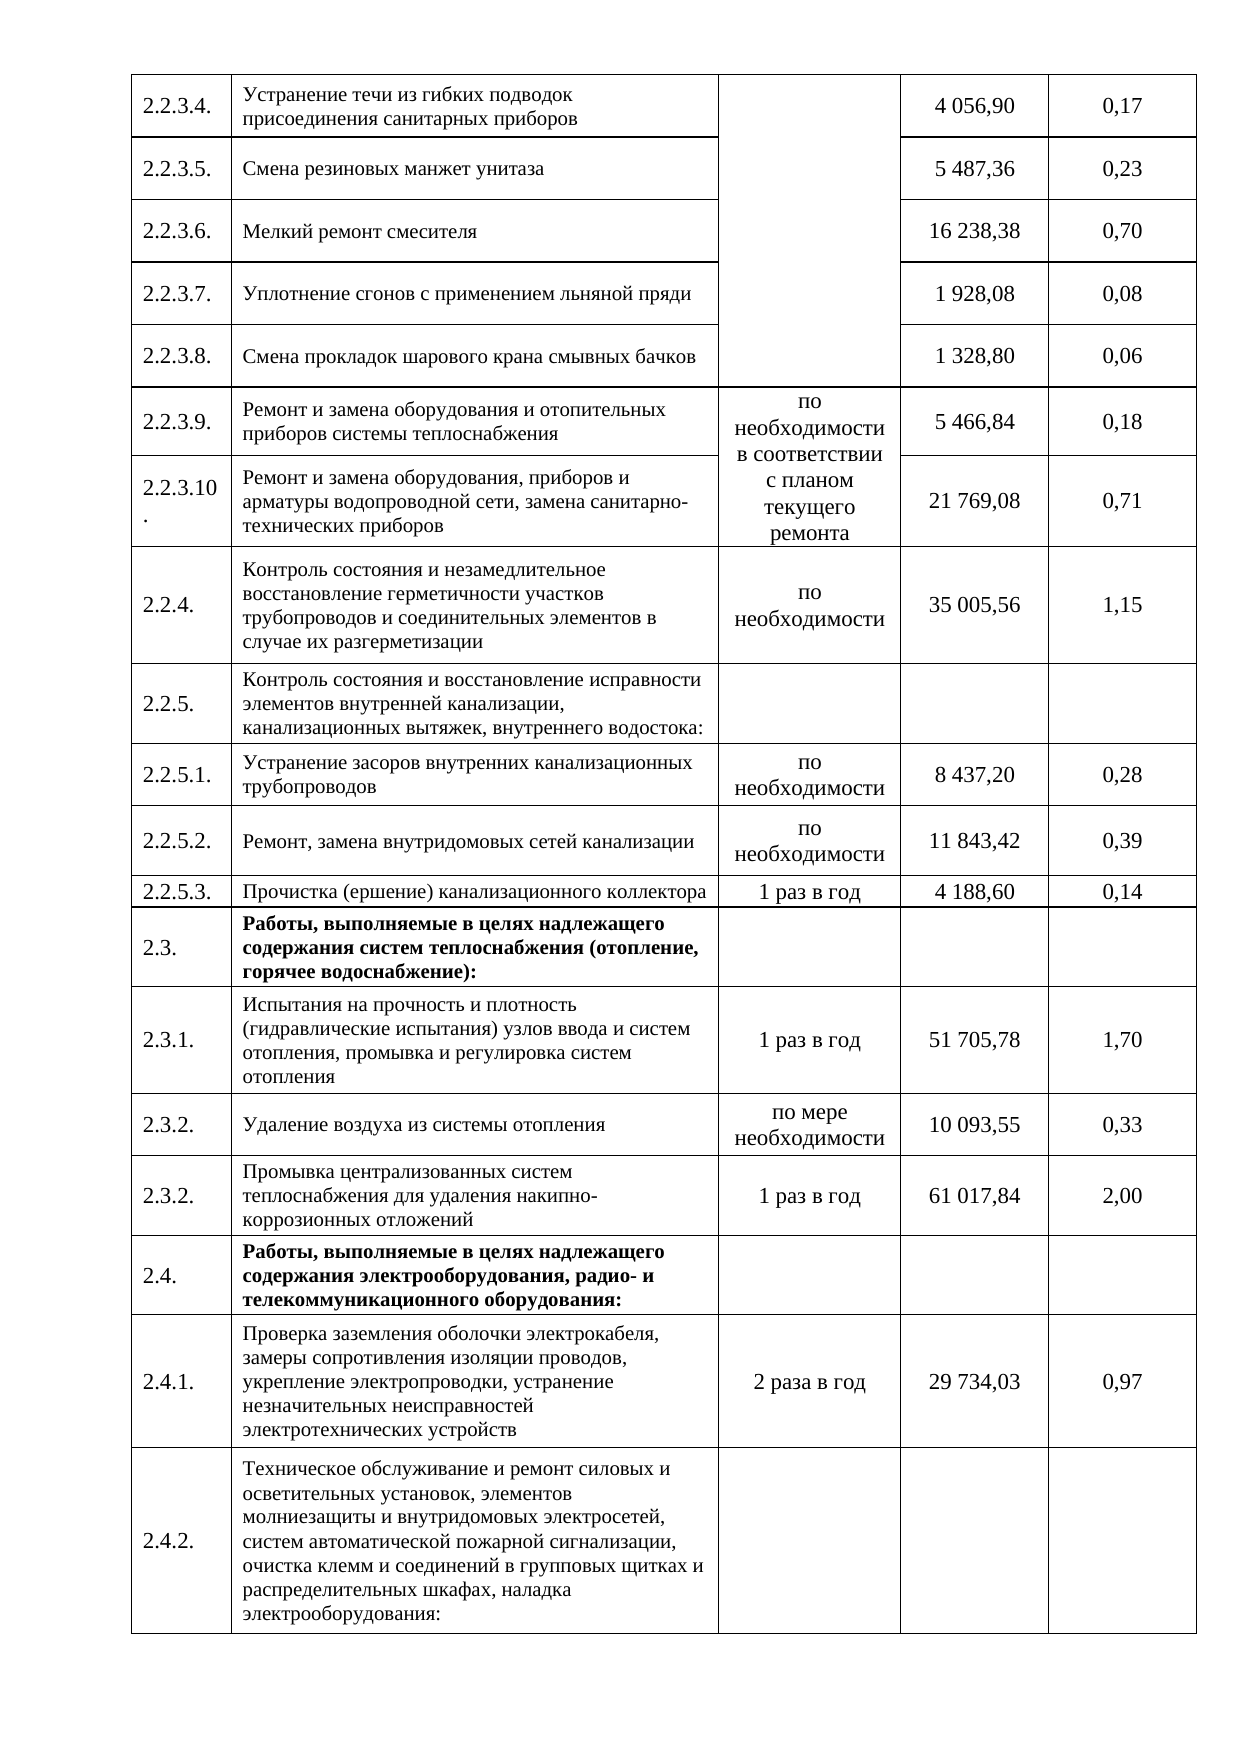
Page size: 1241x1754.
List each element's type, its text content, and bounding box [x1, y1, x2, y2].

table_cell 0,08 [1049, 263, 1196, 324]
table_cell Мелкий ремонт смесителя [232, 200, 718, 261]
table_cell 2.4.1. [132, 1315, 231, 1447]
table_cell [719, 1236, 900, 1314]
table_cell 5 466,84 [901, 388, 1048, 455]
table_cell по необходимости в соответствии с планом текущего ремонта [719, 388, 900, 546]
table_cell 0,71 [1049, 456, 1196, 546]
table_cell [1049, 1448, 1196, 1633]
table_cell 0,33 [1049, 1094, 1196, 1155]
table_cell 0,23 [1049, 138, 1196, 199]
table_cell 1 раз в год [719, 1156, 900, 1234]
table_cell 4 056,90 [901, 75, 1048, 136]
table_cell 2.2.3.10. [132, 456, 231, 546]
table_cell по необходимости [719, 806, 900, 875]
table_cell 29 734,03 [901, 1315, 1048, 1447]
table_cell Смена резиновых манжет унитаза [232, 138, 718, 199]
table_cell 2 раза в год [719, 1315, 900, 1447]
table_cell 1 328,80 [901, 325, 1048, 386]
table_cell 2.3.2. [132, 1094, 231, 1155]
table_cell Проверка заземления оболочки электрокабеля, замеры сопротивления изоляции проводов, укрепление электропроводки, устранение незначительных неисправностей электротехнических устройств [232, 1315, 718, 1447]
table_cell 1,70 [1049, 987, 1196, 1092]
table_cell 2.2.5.1. [132, 744, 231, 805]
table_cell 2.2.5.3. [132, 876, 231, 906]
table_cell 2.2.5. [132, 664, 231, 742]
table_cell 0,18 [1049, 388, 1196, 455]
table_cell [901, 664, 1048, 742]
table_cell 2.2.3.9. [132, 388, 231, 455]
table_cell Работы, выполняемые в целях надлежащего содержания электрооборудования, радио- и телекоммуникационного оборудования: [232, 1236, 718, 1314]
table_cell [719, 1448, 900, 1633]
table_cell 8 437,20 [901, 744, 1048, 805]
table_cell 0,97 [1049, 1315, 1196, 1447]
table_cell 1 раз в год [719, 987, 900, 1092]
table_cell 21 769,08 [901, 456, 1048, 546]
table_cell 2.4.2. [132, 1448, 231, 1633]
table_cell по мере необходимости [719, 1094, 900, 1155]
table_cell 2.2.5.2. [132, 806, 231, 875]
table_cell [1049, 1236, 1196, 1314]
table_cell 0,06 [1049, 325, 1196, 386]
table_cell по необходимости [719, 744, 900, 805]
table_cell 0,14 [1049, 876, 1196, 906]
table_cell 2.4. [132, 1236, 231, 1314]
table_cell Промывка централизованных систем теплоснабжения для удаления накипно-коррозионных отложений [232, 1156, 718, 1234]
table_cell Устранение течи из гибких подводок присоединения санитарных приборов [232, 75, 718, 136]
table_cell 2.2.4. [132, 547, 231, 663]
table_cell [901, 908, 1048, 986]
table_cell Смена прокладок шарового крана смывных бачков [232, 325, 718, 386]
table_cell Ремонт, замена внутридомовых сетей канализации [232, 806, 718, 875]
table_cell 1 928,08 [901, 263, 1048, 324]
table_cell Уплотнение сгонов с применением льняной пряди [232, 263, 718, 324]
table_cell Испытания на прочность и плотность (гидравлические испытания) узлов ввода и систем отопления, промывка и регулировка систем отопления [232, 987, 718, 1092]
table_cell 2.2.3.8. [132, 325, 231, 386]
table_cell 61 017,84 [901, 1156, 1048, 1234]
table_cell Устранение засоров внутренних канализационных трубопроводов [232, 744, 718, 805]
table_cell 2.2.3.7. [132, 263, 231, 324]
table_cell 2.2.3.5. [132, 138, 231, 199]
table_cell 1 раз в год [719, 876, 900, 906]
table_cell 2.2.3.6. [132, 200, 231, 261]
table_cell 0,39 [1049, 806, 1196, 875]
table_cell 10 093,55 [901, 1094, 1048, 1155]
table_cell Ремонт и замена оборудования и отопительных приборов системы теплоснабжения [232, 388, 718, 455]
table_cell [719, 664, 900, 742]
table_cell [1049, 908, 1196, 986]
table_cell по необходимости [719, 547, 900, 663]
table_cell 5 487,36 [901, 138, 1048, 199]
table_cell [901, 1236, 1048, 1314]
table_cell 51 705,78 [901, 987, 1048, 1092]
table_cell Прочистка (ершение) канализационного коллектора [232, 876, 718, 906]
table_cell 2.3.1. [132, 987, 231, 1092]
table_cell 35 005,56 [901, 547, 1048, 663]
table_cell Техническое обслуживание и ремонт силовых и осветительных установок, элементов молниезащиты и внутридомовых электросетей, систем автоматической пожарной сигнализации, очистка клемм и соединений в групповых щитках и распределительных шкафах, наладка электрооборудования: [232, 1448, 718, 1633]
table_cell 0,17 [1049, 75, 1196, 136]
table_cell Контроль состояния и незамедлительное восстановление герметичности участков трубопроводов и соединительных элементов в случае их разгерметизации [232, 547, 718, 663]
table_cell Контроль состояния и восстановление исправности элементов внутренней канализации, канализационных вытяжек, внутреннего водостока: [232, 664, 718, 742]
table_cell [1049, 664, 1196, 742]
table_cell Удаление воздуха из системы отопления [232, 1094, 718, 1155]
table_cell 2.3.2. [132, 1156, 231, 1234]
table_cell [901, 1448, 1048, 1633]
table_cell Ремонт и замена оборудования, приборов и арматуры водопроводной сети, замена санитарно-технических приборов [232, 456, 718, 546]
table_cell 4 188,60 [901, 876, 1048, 906]
table_cell 0,28 [1049, 744, 1196, 805]
table_cell 11 843,42 [901, 806, 1048, 875]
table_cell 16 238,38 [901, 200, 1048, 261]
table_cell 0,70 [1049, 200, 1196, 261]
table_cell 2.2.3.4. [132, 75, 231, 136]
table_cell [719, 908, 900, 986]
table_cell 2,00 [1049, 1156, 1196, 1234]
table_cell Работы, выполняемые в целях надлежащего содержания систем теплоснабжения (отопление, горячее водоснабжение): [232, 908, 718, 986]
table_cell 1,15 [1049, 547, 1196, 663]
table_cell 2.3. [132, 908, 231, 986]
